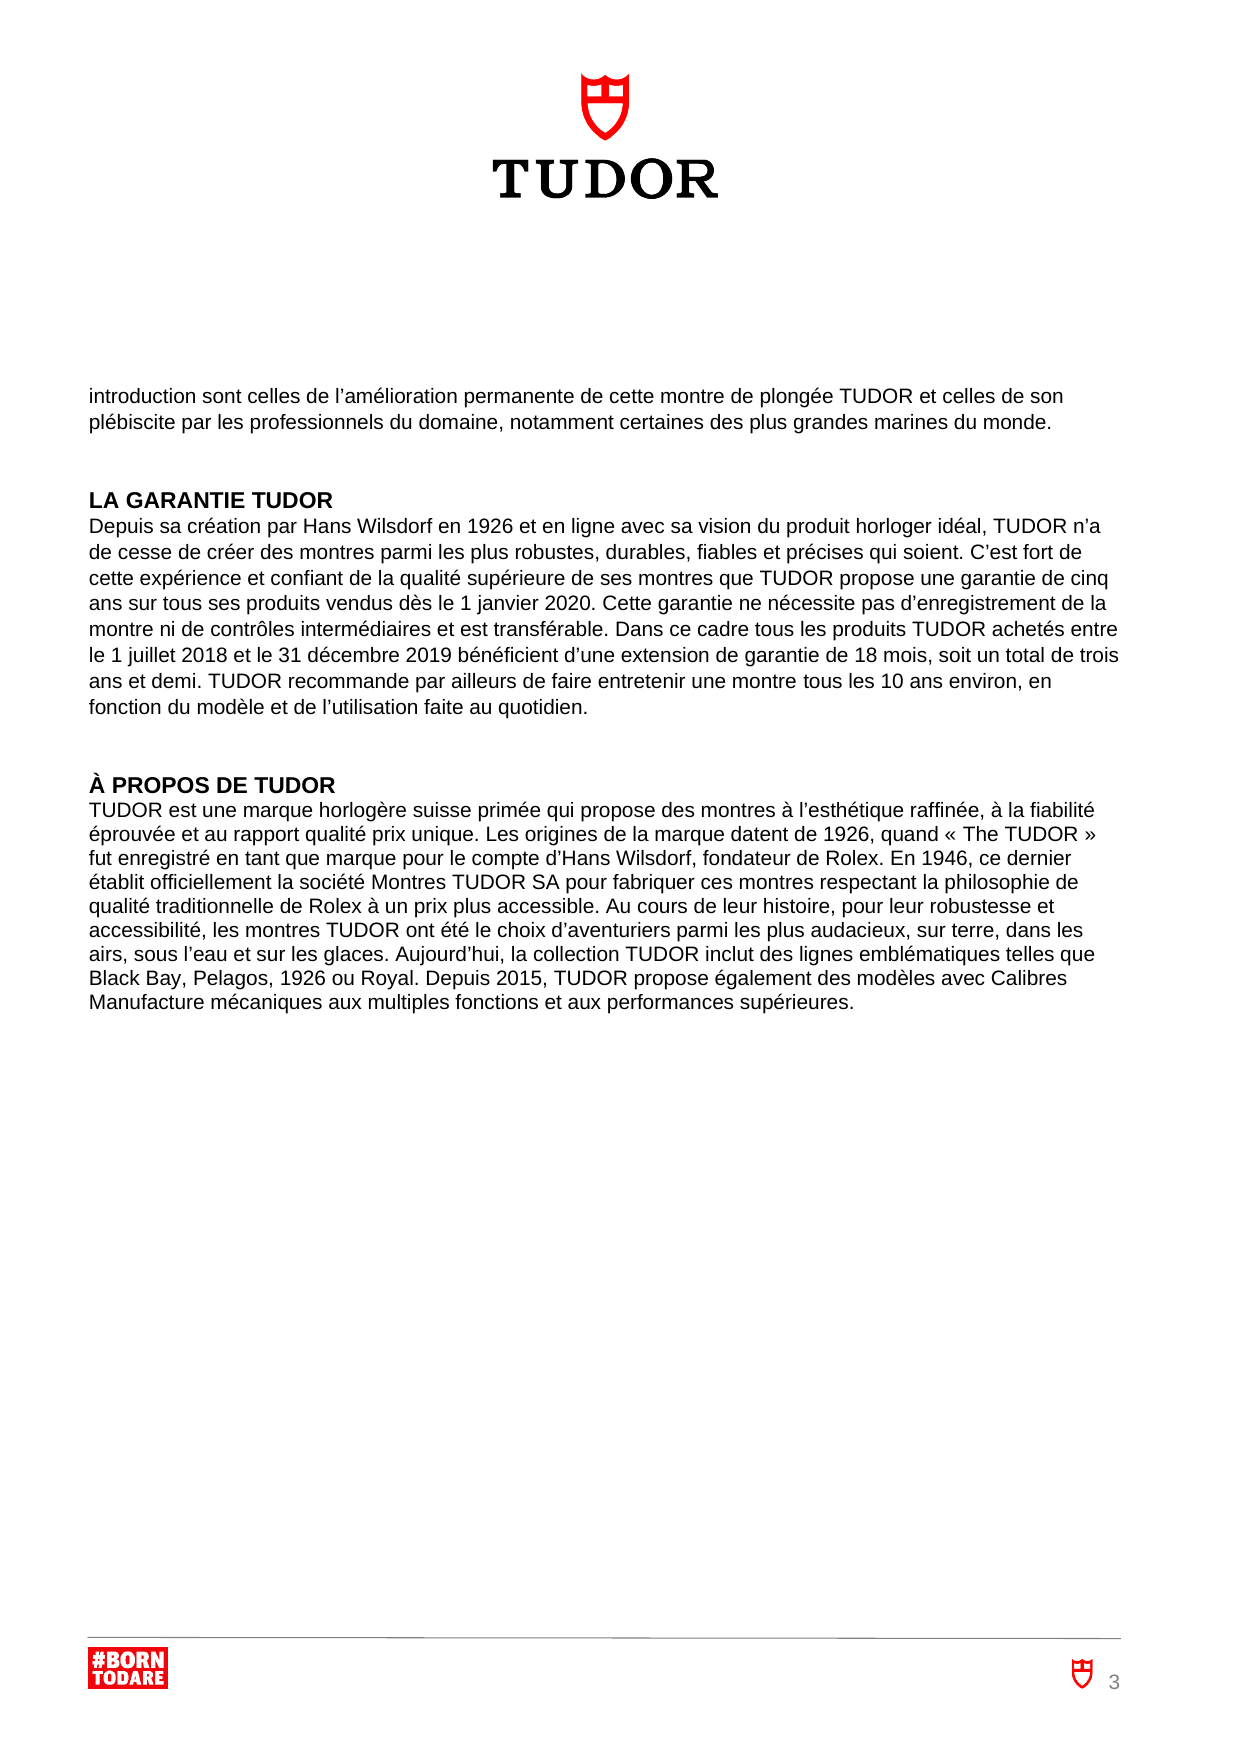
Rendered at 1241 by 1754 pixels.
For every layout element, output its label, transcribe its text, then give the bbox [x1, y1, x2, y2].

text Depuis sa création par Hans Wilsdorf en 1926 et en ligne avec sa vision du produit horloger idéal, TUDOR n’a de cesse de créer des montres parmi les plus robustes, durables, fiables et précises qui soient. C’est fort de cette expérience et confiant de la qualité supérieure de ses montres que TUDOR propose une garantie de cinq ans sur tous ses produits vendus dès le 1 janvier 2020. Cette garantie ne nécessite pas d’enregistrement de la montre ni de contrôles intermédiaires et est transférable. Dans ce cadre tous les produits TUDOR achetés entre le 1 juillet 2018 et le 31 décembre 2019 bénéficient d’une extension de garantie de 18 mois, soit un total de trois ans et demi. TUDOR recommande par ailleurs de faire entretenir une montre tous les 10 ans environ, en fonction du modèle et de l’utilisation faite au quotidien. [89, 514, 1122, 718]
text À PROPOS DE TUDOR [89, 772, 1122, 798]
picture [1072, 1659, 1093, 1689]
picture [88, 1647, 168, 1689]
text TUDOR est une marque horlogère suisse primée qui propose des montres à l’esthétique raffinée, à la fiabilité éprouvée et au rapport qualité prix unique. Les origines de la marque datent de 1926, quand « The TUDOR » fut enregistré en tant que marque pour le compte d’Hans Wilsdorf, fondateur de Rolex. En 1946, ce dernier établit officiellement la société Montres TUDOR SA pour fabriquer ces montres respectant la philosophie de qualité traditionnelle de Rolex à un prix plus accessible. Au cours de leur histoire, pour leur robustesse et accessibilité, les montres TUDOR ont été le choix d’aventuriers parmi les plus audacieux, sur terre, dans les airs, sous l’eau et sur les glaces. Aujourd’hui, la collection TUDOR inclut des lignes emblématiques telles que Black Bay, Pelagos, 1926 ou Royal. Depuis 2015, TUDOR propose également des modèles avec Calibres Manufacture mécaniques aux multiples fonctions et aux performances supérieures. [89, 798, 1122, 1014]
picture [492, 73, 718, 199]
text LA GARANTIE TUDOR [89, 487, 1122, 514]
